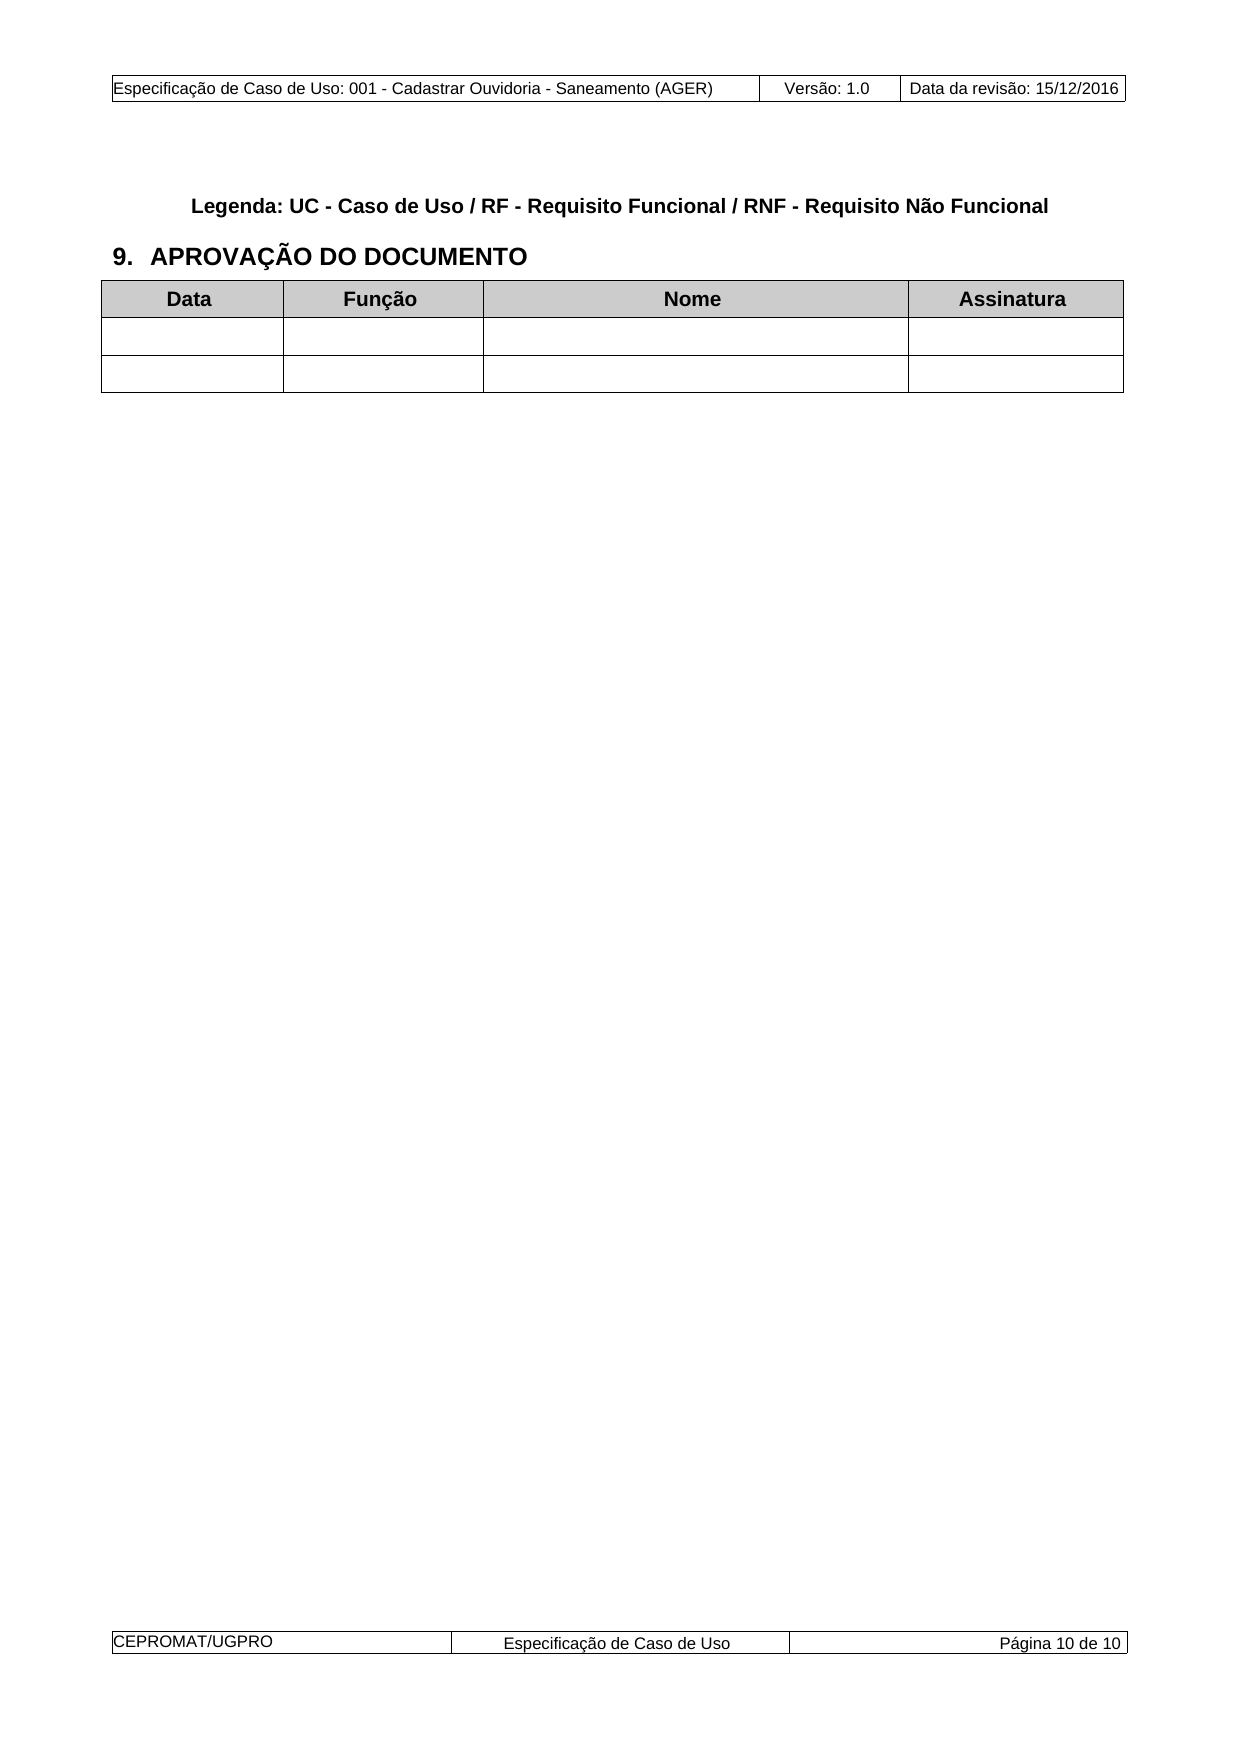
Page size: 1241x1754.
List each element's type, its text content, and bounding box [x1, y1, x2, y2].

table_header Assinatura [909, 281, 1123, 317]
table_cell [909, 318, 1123, 354]
table_header Nome [484, 281, 908, 317]
table_header Função [284, 281, 483, 317]
table_header Data [102, 281, 283, 317]
table_cell [284, 356, 483, 392]
table_cell [102, 318, 283, 354]
table_cell [909, 356, 1123, 392]
subtitle APROVAÇÃO DO DOCUMENTO [112, 242, 1128, 271]
table_cell [284, 318, 483, 354]
table_cell [102, 356, 283, 392]
table_cell [484, 356, 908, 392]
text Legenda: UC - Caso de Uso / RF - Requisito Funcional / RNF - Requisito Não Funcional [112, 194, 1128, 218]
table_cell [484, 318, 908, 354]
